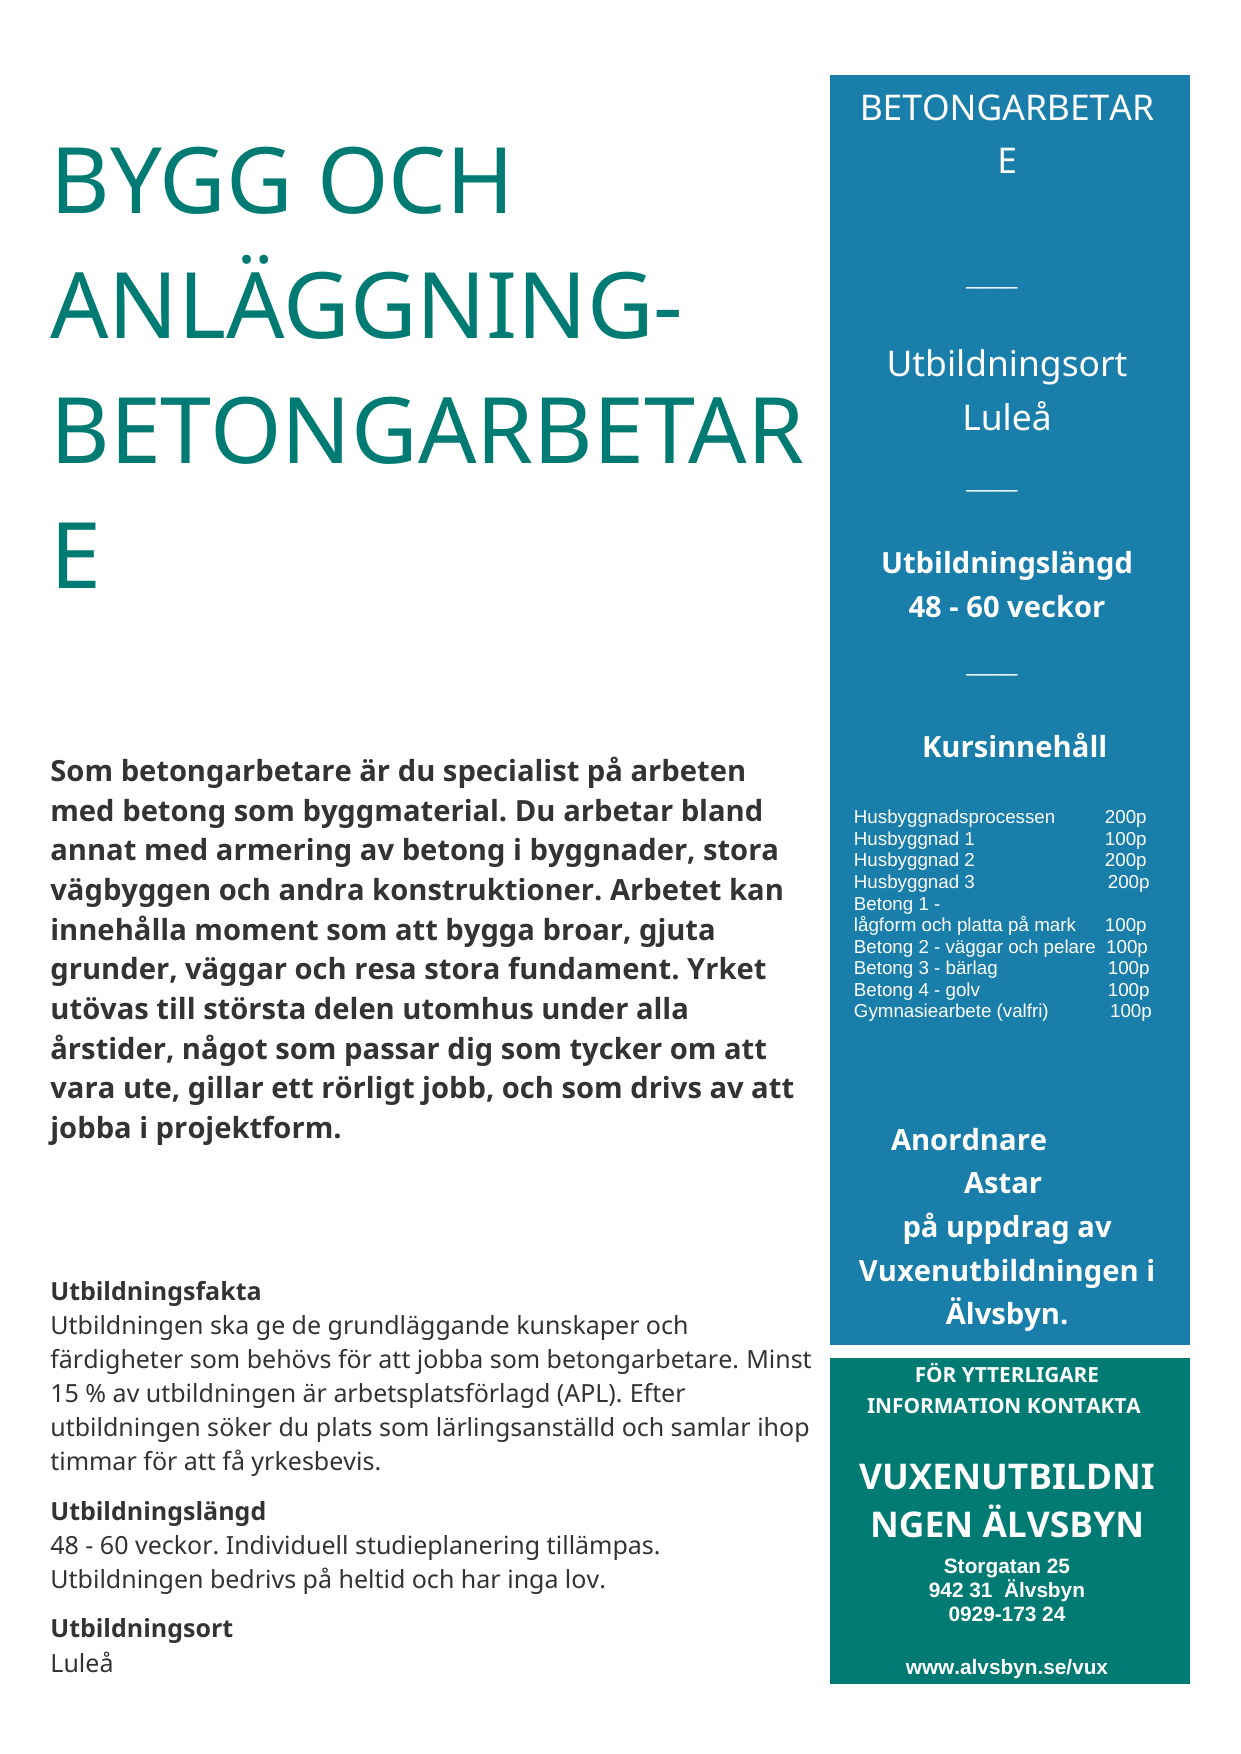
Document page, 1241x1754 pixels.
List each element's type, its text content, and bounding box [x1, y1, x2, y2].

table_header Som betongarbetare är du specialist på arbeten med betong som byggmaterial. Du arbetar bland annat med armering av betong i byggnader, stora vägbyggen och andra konstruktioner. Arbetet kan innehålla moment som att bygga broar, gjuta grunder, väggar och resa stora fundament. Yrket utövas till största delen utomhus under alla årstider, något som passar dig som tycker om att vara ute, gillar ett rörligt jobb, och som drivs av att jobba i projektform. Utbildningsfakta Utbildningen ska ge de grundläggande kunskaper och färdigheter som behövs för att jobba som betongarbetare. Minst 15 % av utbildningen är arbetsplatsförlagd (APL). Efter utbildningen söker du plats som lärlingsanställd och samlar ihop timmar för att få yrkesbevis. Utbildningslängd 48 - 60 veckor. Individuell studieplanering tillämpas. Utbildningen bedrivs på heltid och har inga lov. Utbildningsort Luleå Anordnare Astar Förkunskaper Avslutad svensk grundskola eller motsvarande förkunskaper. Finansiering Utbildningen är berättigad till studiemedel, ansök via www.csn.se. Kurslitteratur betalas av eleven. Kursinnehåll Utbildningen omfattar totalt 1 200 p Beskrivning för varje kurs hittar du på Skolverkets webbplats [50, 75, 815, 1684]
